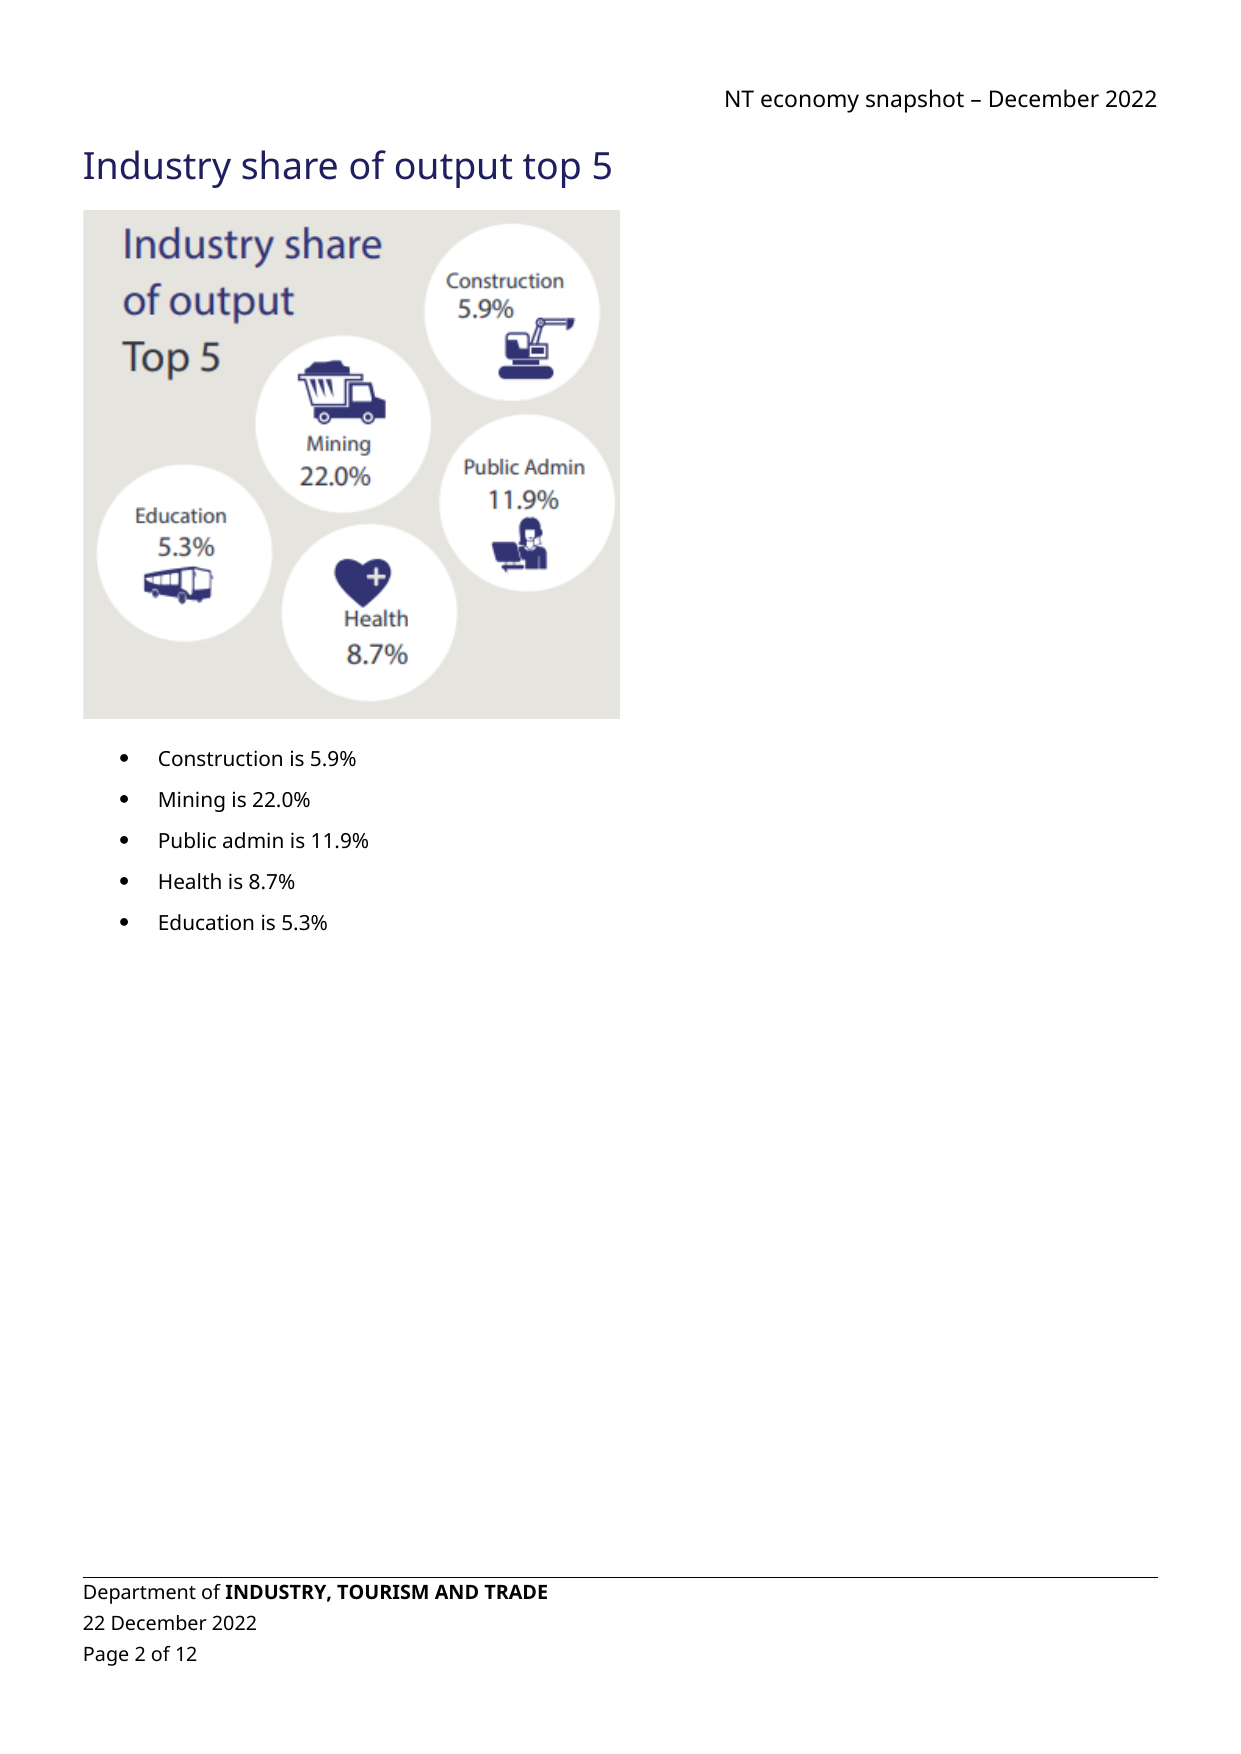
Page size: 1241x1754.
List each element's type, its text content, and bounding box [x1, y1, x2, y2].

list Health is 8.7% [120, 867, 1157, 895]
list Public admin is 11.9% [120, 826, 1157, 854]
list Education is 5.3% [120, 908, 1157, 936]
subtitle Industry share of output top 5 [83, 139, 1157, 190]
list Mining is 22.0% [120, 785, 1157, 813]
picture [82, 210, 621, 719]
list Construction is 5.9% [120, 744, 1157, 773]
